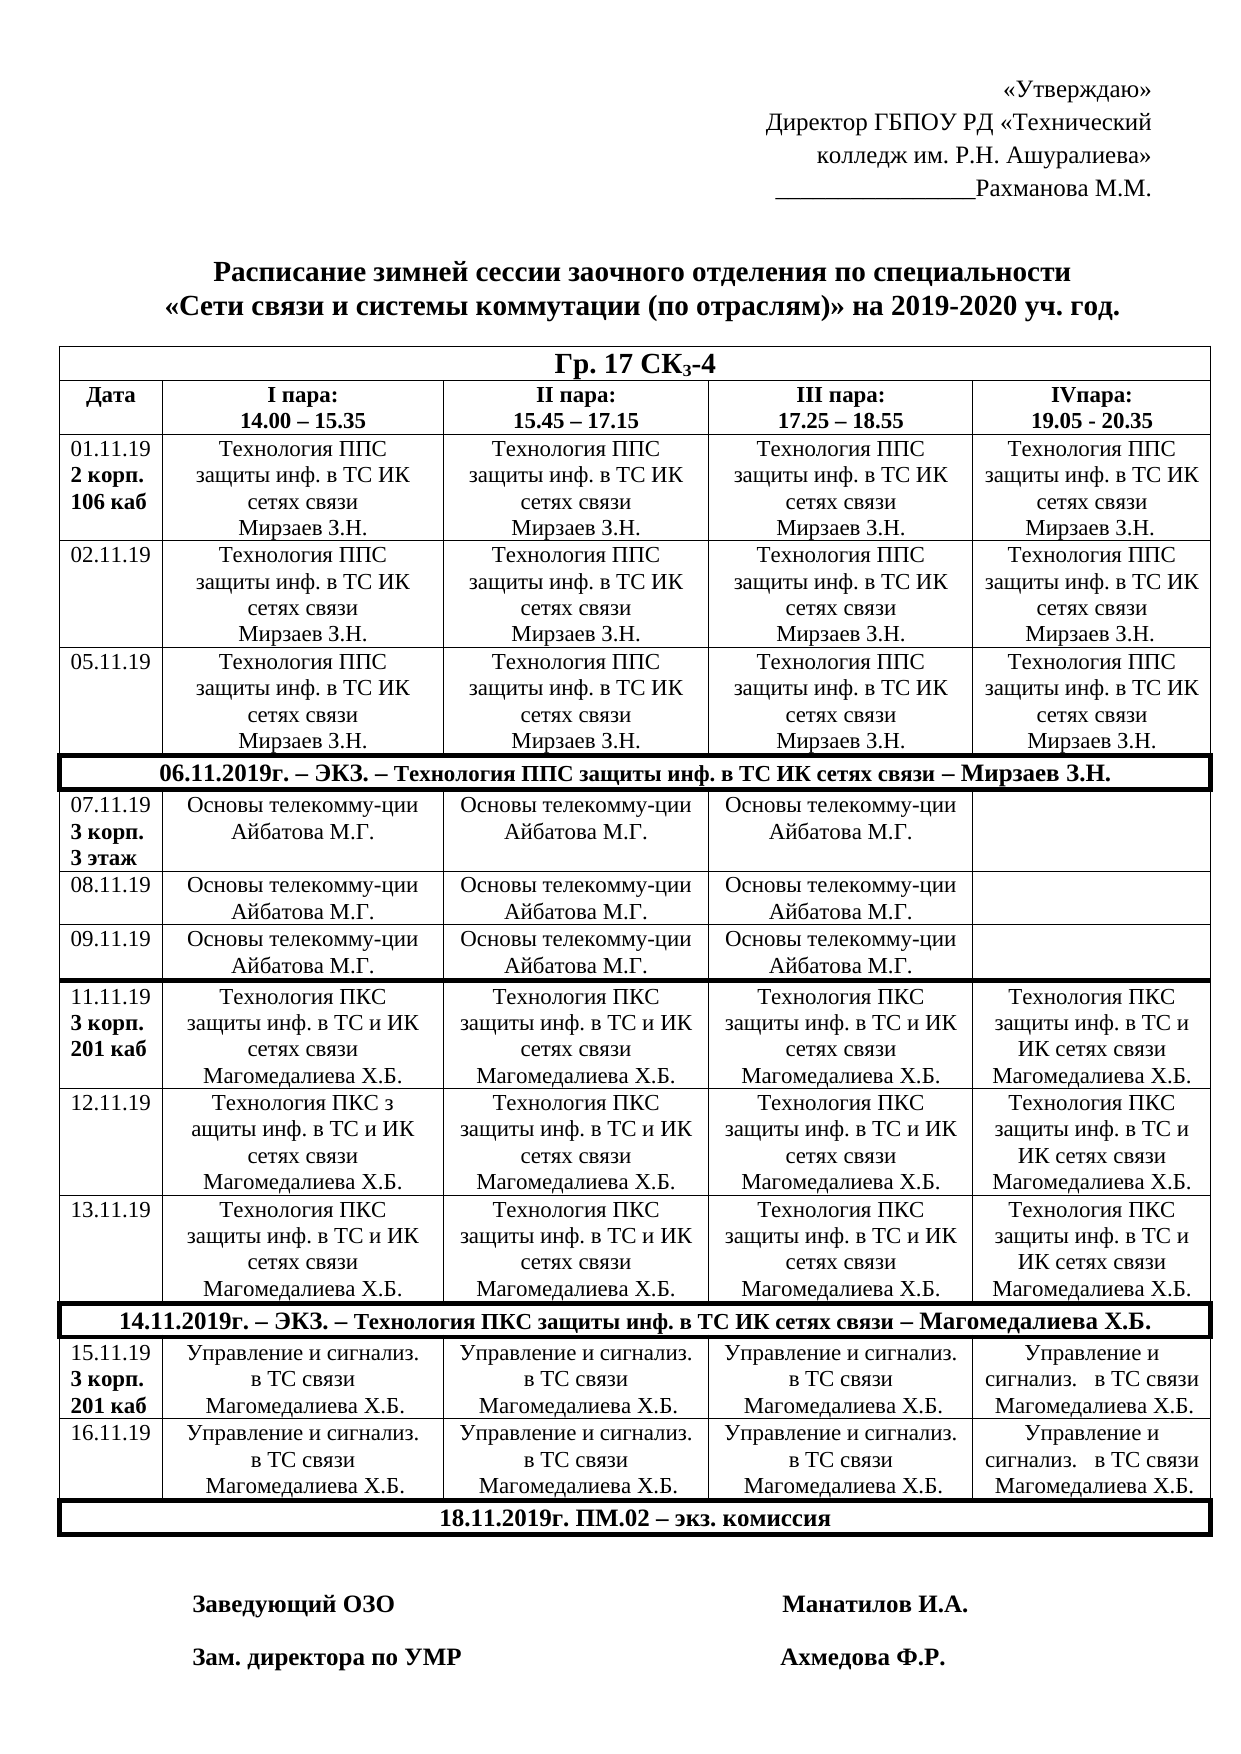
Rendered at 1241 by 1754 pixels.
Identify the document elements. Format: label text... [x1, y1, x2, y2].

table_cell Управление и сигнализ. в ТС связи Магомедалиева Х.Б. [973, 1339, 1210, 1418]
table_cell Управление и сигнализ. в ТС связи Магомедалиева Х.Б. [444, 1419, 708, 1498]
table_cell Технология ППС защиты инф. в ТС ИК сетях связи Мирзаев З.Н. [444, 435, 708, 540]
table_cell 01.11.19 2 корп. 106 каб [60, 435, 162, 540]
table_cell Технология ППС защиты инф. в ТС ИК сетях связи Мирзаев З.Н. [163, 435, 443, 540]
table_cell Технология ПКС защиты инф. в ТС и ИК сетях связи Магомедалиева Х.Б. [444, 1196, 708, 1301]
table_cell Управление и сигнализ. в ТС связи Магомедалиева Х.Б. [709, 1419, 972, 1498]
table_cell 02.11.19 [60, 541, 162, 647]
table_cell Технология ПКС защиты инф. в ТС и ИК сетях связи Магомедалиева Х.Б. [444, 1089, 708, 1194]
table_cell 07.11.19 3 корп. 3 этаж [60, 792, 162, 871]
table_cell Управление и сигнализ. в ТС связи Магомедалиева Х.Б. [709, 1339, 972, 1418]
table_cell 08.11.19 [60, 872, 162, 924]
text «Сети связи и системы коммутации (по отраслям)» на 2019-2020 уч. год. [133, 288, 1152, 322]
table_cell Технология ППС защиты инф. в ТС ИК сетях связи Мирзаев З.Н. [709, 435, 972, 540]
table_cell Управление и сигнализ. в ТС связи Магомедалиева Х.Б. [973, 1419, 1210, 1498]
table_cell Основы телекомму-ции Айбатова М.Г. [709, 792, 972, 871]
text ________________Рахманова М.М. [133, 173, 1152, 202]
table_cell Технология ПКС защиты инф. в ТС и ИК сетях связи Магомедалиева Х.Б. [973, 1196, 1210, 1301]
table_cell Технология ПКС защиты инф. в ТС и ИК сетях связи Магомедалиева Х.Б. [973, 983, 1210, 1088]
table_cell IVпара: 19.05 - 20.35 [973, 381, 1210, 434]
table_cell 12.11.19 [60, 1089, 162, 1194]
table_cell Технология ПКС з ащиты инф. в ТС и ИК сетях связи Магомедалиева Х.Б. [163, 1089, 443, 1194]
table_cell 16.11.19 [60, 1419, 162, 1498]
table_cell Основы телекомму-ции Айбатова М.Г. [163, 925, 443, 978]
table_cell 06.11.2019г. – ЭКЗ. – Технология ППС защиты инф. в ТС ИК сетях связи – Мирзаев З.Н. [62, 758, 1208, 787]
table_cell Основы телекомму-ции Айбатова М.Г. [163, 792, 443, 871]
table_cell Технология ПКС защиты инф. в ТС и ИК сетях связи Магомедалиева Х.Б. [709, 1196, 972, 1301]
table_cell Технология ППС защиты инф. в ТС ИК сетях связи Мирзаев З.Н. [973, 541, 1210, 647]
text Заведующий ОЗО Манатилов И.А. [192, 1589, 1152, 1618]
table_cell [973, 792, 1210, 871]
table_cell Дата [60, 381, 162, 434]
table_cell Технология ППС защиты инф. в ТС ИК сетях связи Мирзаев З.Н. [709, 648, 972, 753]
table_cell 05.11.19 [60, 648, 162, 753]
table_cell Технология ПКС защиты инф. в ТС и ИК сетях связи Магомедалиева Х.Б. [163, 1196, 443, 1301]
table_cell Управление и сигнализ. в ТС связи Магомедалиева Х.Б. [163, 1419, 443, 1498]
table_cell Основы телекомму-ции Айбатова М.Г. [709, 872, 972, 924]
table_cell Технология ПКС защиты инф. в ТС и ИК сетях связи Магомедалиева Х.Б. [973, 1089, 1210, 1194]
table_cell Технология ППС защиты инф. в ТС ИК сетях связи Мирзаев З.Н. [973, 435, 1210, 540]
table_cell [973, 925, 1210, 978]
subtitle Расписание зимней сессии заочного отделения по специальности [133, 254, 1152, 288]
table_cell 09.11.19 [60, 925, 162, 978]
table_cell 15.11.19 3 корп. 201 каб [60, 1339, 162, 1418]
table_cell Технология ПКС защиты инф. в ТС и ИК сетях связи Магомедалиева Х.Б. [709, 1089, 972, 1194]
table_cell II пара: 15.45 – 17.15 [444, 381, 708, 434]
table_cell Технология ППС защиты инф. в ТС ИК сетях связи Мирзаев З.Н. [444, 541, 708, 647]
table_cell Технология ППС защиты инф. в ТС ИК сетях связи Мирзаев З.Н. [163, 541, 443, 647]
table_cell III пара: 17.25 – 18.55 [709, 381, 972, 434]
table_cell Технология ППС защиты инф. в ТС ИК сетях связи Мирзаев З.Н. [709, 541, 972, 647]
table_cell 18.11.2019г. ПМ.02 – экз. комиссия [62, 1503, 1208, 1532]
table_cell Основы телекомму-ции Айбатова М.Г. [444, 792, 708, 871]
table_cell Технология ППС защиты инф. в ТС ИК сетях связи Мирзаев З.Н. [444, 648, 708, 753]
text Директор ГБПОУ РД «Технический колледж им. Р.Н. Ашуралиева» [753, 107, 1152, 169]
table_cell Управление и сигнализ. в ТС связи Магомедалиева Х.Б. [163, 1339, 443, 1418]
table_cell 14.11.2019г. – ЭКЗ. – Технология ПКС защиты инф. в ТС ИК сетях связи – Магомедалиева Х.Б. [62, 1306, 1208, 1334]
text «Утверждаю» [733, 74, 1152, 103]
table_cell Основы телекомму-ции Айбатова М.Г. [709, 925, 972, 978]
table_cell I пара: 14.00 – 15.35 [163, 381, 443, 434]
table_cell Основы телекомму-ции Айбатова М.Г. [163, 872, 443, 924]
table_cell 13.11.19 [60, 1196, 162, 1301]
table_cell Технология ПКС защиты инф. в ТС и ИК сетях связи Магомедалиева Х.Б. [709, 983, 972, 1088]
table_cell Основы телекомму-ции Айбатова М.Г. [444, 872, 708, 924]
table_cell [973, 872, 1210, 924]
text Зам. директора по УМР Ахмедова Ф.Р. [192, 1642, 1152, 1671]
table_cell 11.11.19 3 корп. 201 каб [60, 983, 162, 1088]
table_cell Технология ППС защиты инф. в ТС ИК сетях связи Мирзаев З.Н. [973, 648, 1210, 753]
table_cell Технология ПКС защиты инф. в ТС и ИК сетях связи Магомедалиева Х.Б. [163, 983, 443, 1088]
table_header Гр. 17 СКЗ-4 [60, 347, 1210, 380]
table_cell Технология ППС защиты инф. в ТС ИК сетях связи Мирзаев З.Н. [163, 648, 443, 753]
table_cell Технология ПКС защиты инф. в ТС и ИК сетях связи Магомедалиева Х.Б. [444, 983, 708, 1088]
table_cell Основы телекомму-ции Айбатова М.Г. [444, 925, 708, 978]
table_cell Управление и сигнализ. в ТС связи Магомедалиева Х.Б. [444, 1339, 708, 1418]
